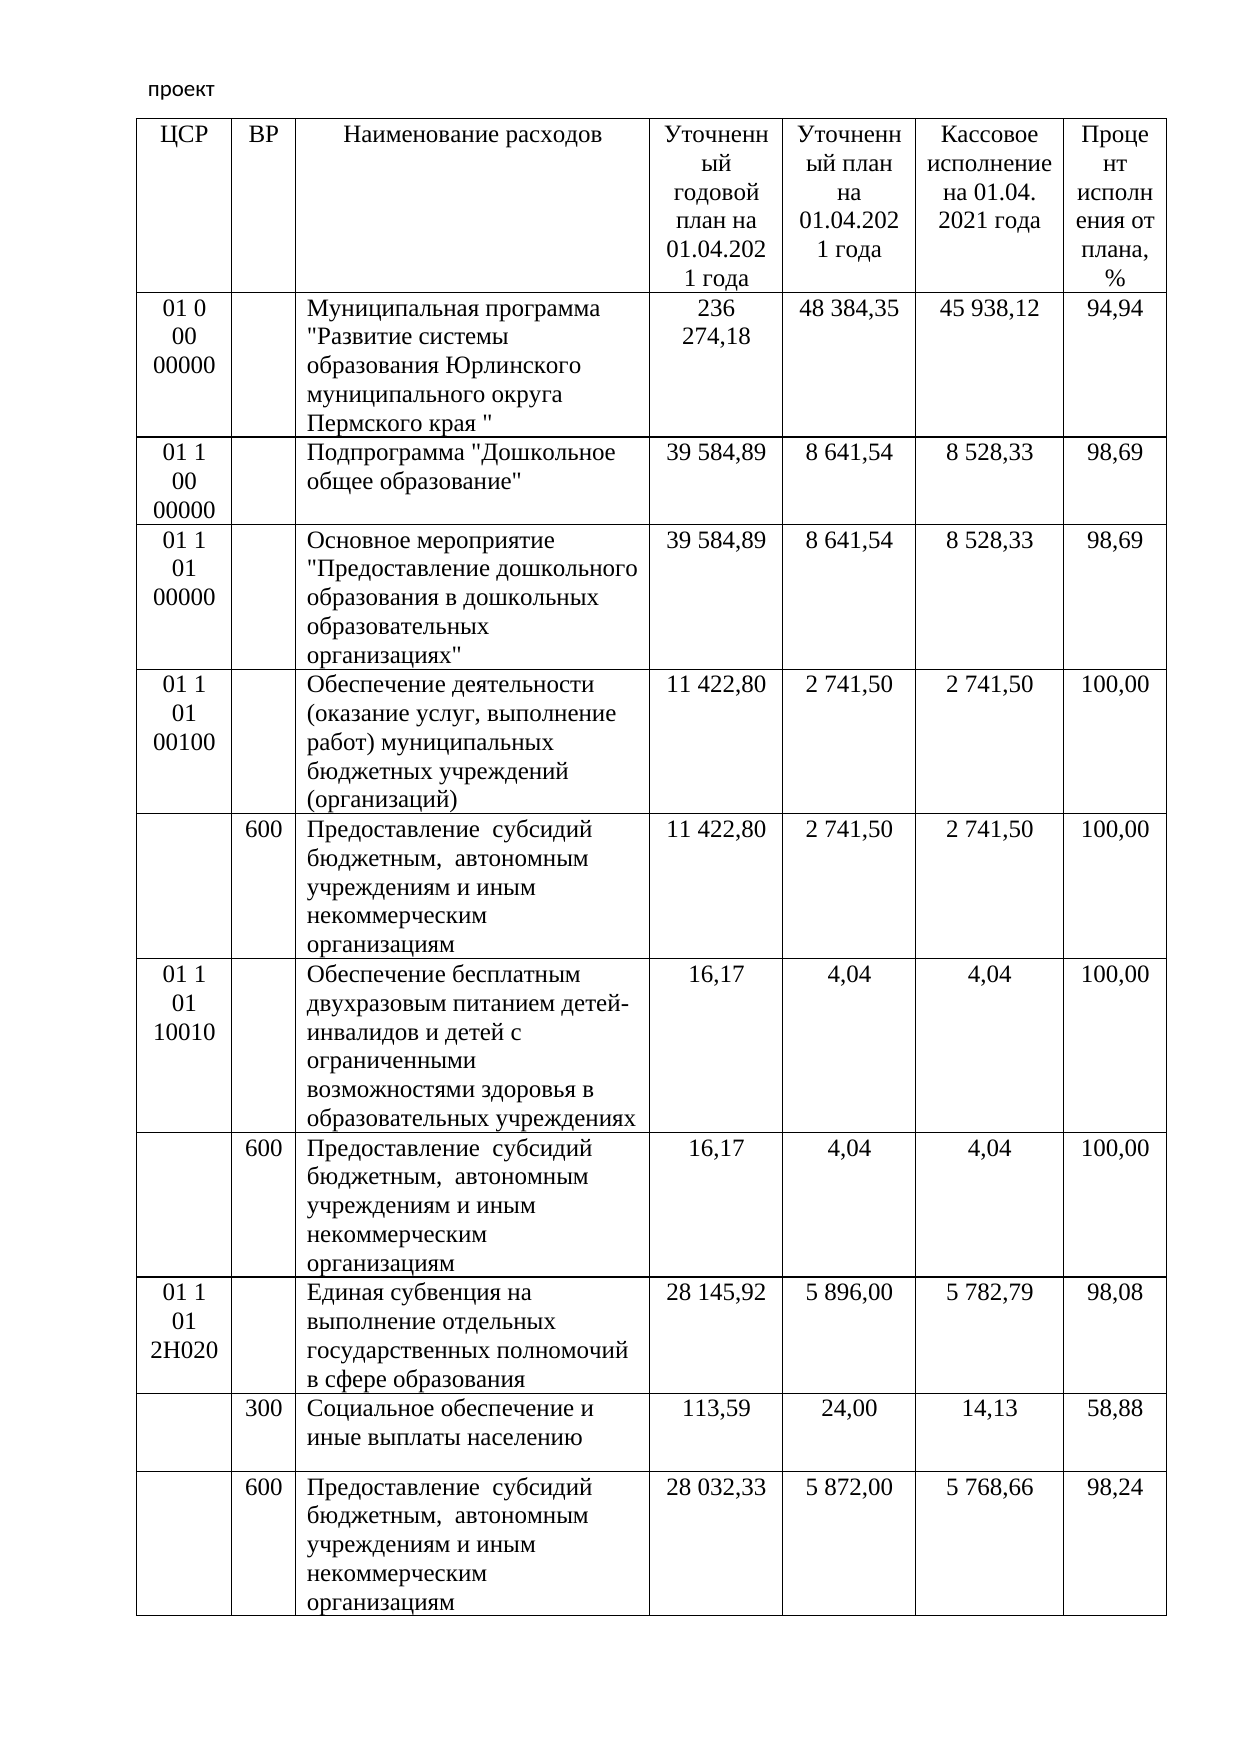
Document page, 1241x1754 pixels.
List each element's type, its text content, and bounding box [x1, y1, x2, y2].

table_cell 4,04 [916, 959, 1063, 1132]
table_cell [137, 1472, 231, 1615]
table_cell 58,88 [1064, 1394, 1166, 1471]
table_cell 11 422,80 [650, 670, 782, 813]
table_cell 100,00 [1064, 1133, 1166, 1276]
table_cell 236 274,18 [650, 293, 782, 436]
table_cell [1064, 119, 1166, 292]
table_cell 113,59 [650, 1394, 782, 1471]
table_cell 94,94 [1064, 293, 1166, 436]
table_cell 2 741,50 [783, 814, 915, 958]
table_cell [232, 293, 295, 436]
table_cell [137, 1133, 231, 1276]
table_cell Подпрограмма "Дошкольное общее образование" [296, 438, 649, 524]
table_cell [232, 525, 295, 668]
table_cell 24,00 [783, 1394, 915, 1471]
table_cell [232, 438, 295, 524]
table_cell 45 938,12 [916, 293, 1063, 436]
table_cell 2 741,50 [916, 670, 1063, 813]
table_cell 11 422,80 [650, 814, 782, 958]
table_cell 28 145,92 [650, 1278, 782, 1392]
table_cell 4,04 [783, 1133, 915, 1276]
table_cell 39 584,89 [650, 525, 782, 668]
table_cell 98,69 [1064, 438, 1166, 524]
table_cell [137, 1394, 231, 1471]
table_cell Социальное обеспечение и иные выплаты населению [296, 1394, 649, 1471]
table_cell 01 1 01 2Н020 [137, 1278, 231, 1392]
table_cell 8 528,33 [916, 525, 1063, 668]
table_cell 8 641,54 [783, 525, 915, 668]
table_cell 16,17 [650, 1133, 782, 1276]
table_cell 5 872,00 [783, 1472, 915, 1615]
table_cell 01 1 01 00000 [137, 525, 231, 668]
table_cell 4,04 [916, 1133, 1063, 1276]
table_cell 2 741,50 [783, 670, 915, 813]
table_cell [783, 119, 915, 292]
table_cell [137, 814, 231, 958]
table_cell Единая субвенция на выполнение отдельных государственных полномочий в сфере образования [296, 1278, 649, 1392]
table_cell 600 [232, 814, 295, 958]
table_cell 01 1 01 00100 [137, 670, 231, 813]
table_cell 100,00 [1064, 959, 1166, 1132]
table_cell 01 1 01 10010 [137, 959, 231, 1132]
table_cell [232, 959, 295, 1132]
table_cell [650, 119, 782, 292]
table_cell Обеспечение бесплатным двухразовым питанием детей-инвалидов и детей с ограниченными возможностями здоровья в образовательных учреждениях [296, 959, 649, 1132]
table_cell 100,00 [1064, 814, 1166, 958]
table_cell 600 [232, 1133, 295, 1276]
table_cell 2 741,50 [916, 814, 1063, 958]
table_cell Обеспечение деятельности (оказание услуг, выполнение работ) муниципальных бюджетных учреждений (организаций) [296, 670, 649, 813]
table_cell 14,13 [916, 1394, 1063, 1471]
table_cell 5 782,79 [916, 1278, 1063, 1392]
table_cell 01 1 00 00000 [137, 438, 231, 524]
table_cell 5 768,66 [916, 1472, 1063, 1615]
table_cell ВР [232, 119, 295, 292]
table_cell 98,24 [1064, 1472, 1166, 1615]
table_cell 8 528,33 [916, 438, 1063, 524]
table_cell 28 032,33 [650, 1472, 782, 1615]
table_cell Предоставление субсидий бюджетным, автономным учреждениям и иным некоммерческим организациям [296, 1133, 649, 1276]
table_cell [916, 119, 1063, 292]
table_cell Муниципальная программа "Развитие системы образования Юрлинского муниципального округа Пермского края " [296, 293, 649, 436]
table_cell 100,00 [1064, 670, 1166, 813]
table_cell 5 896,00 [783, 1278, 915, 1392]
table_cell Предоставление субсидий бюджетным, автономным учреждениям и иным некоммерческим организациям [296, 1472, 649, 1615]
table_cell 98,08 [1064, 1278, 1166, 1392]
table_cell 4,04 [783, 959, 915, 1132]
table_cell Предоставление субсидий бюджетным, автономным учреждениям и иным некоммерческим организациям [296, 814, 649, 958]
table_cell [232, 670, 295, 813]
table_cell 16,17 [650, 959, 782, 1132]
table_cell 39 584,89 [650, 438, 782, 524]
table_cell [296, 119, 649, 292]
table_cell ЦСР [137, 119, 231, 292]
table_cell [232, 1278, 295, 1392]
table_cell 01 0 00 00000 [137, 293, 231, 436]
table_cell 600 [232, 1472, 295, 1615]
table_cell 98,69 [1064, 525, 1166, 668]
table_cell 8 641,54 [783, 438, 915, 524]
table_cell Основное мероприятие "Предоставление дошкольного образования в дошкольных образовательных организациях" [296, 525, 649, 668]
table_cell 300 [232, 1394, 295, 1471]
table_cell 48 384,35 [783, 293, 915, 436]
